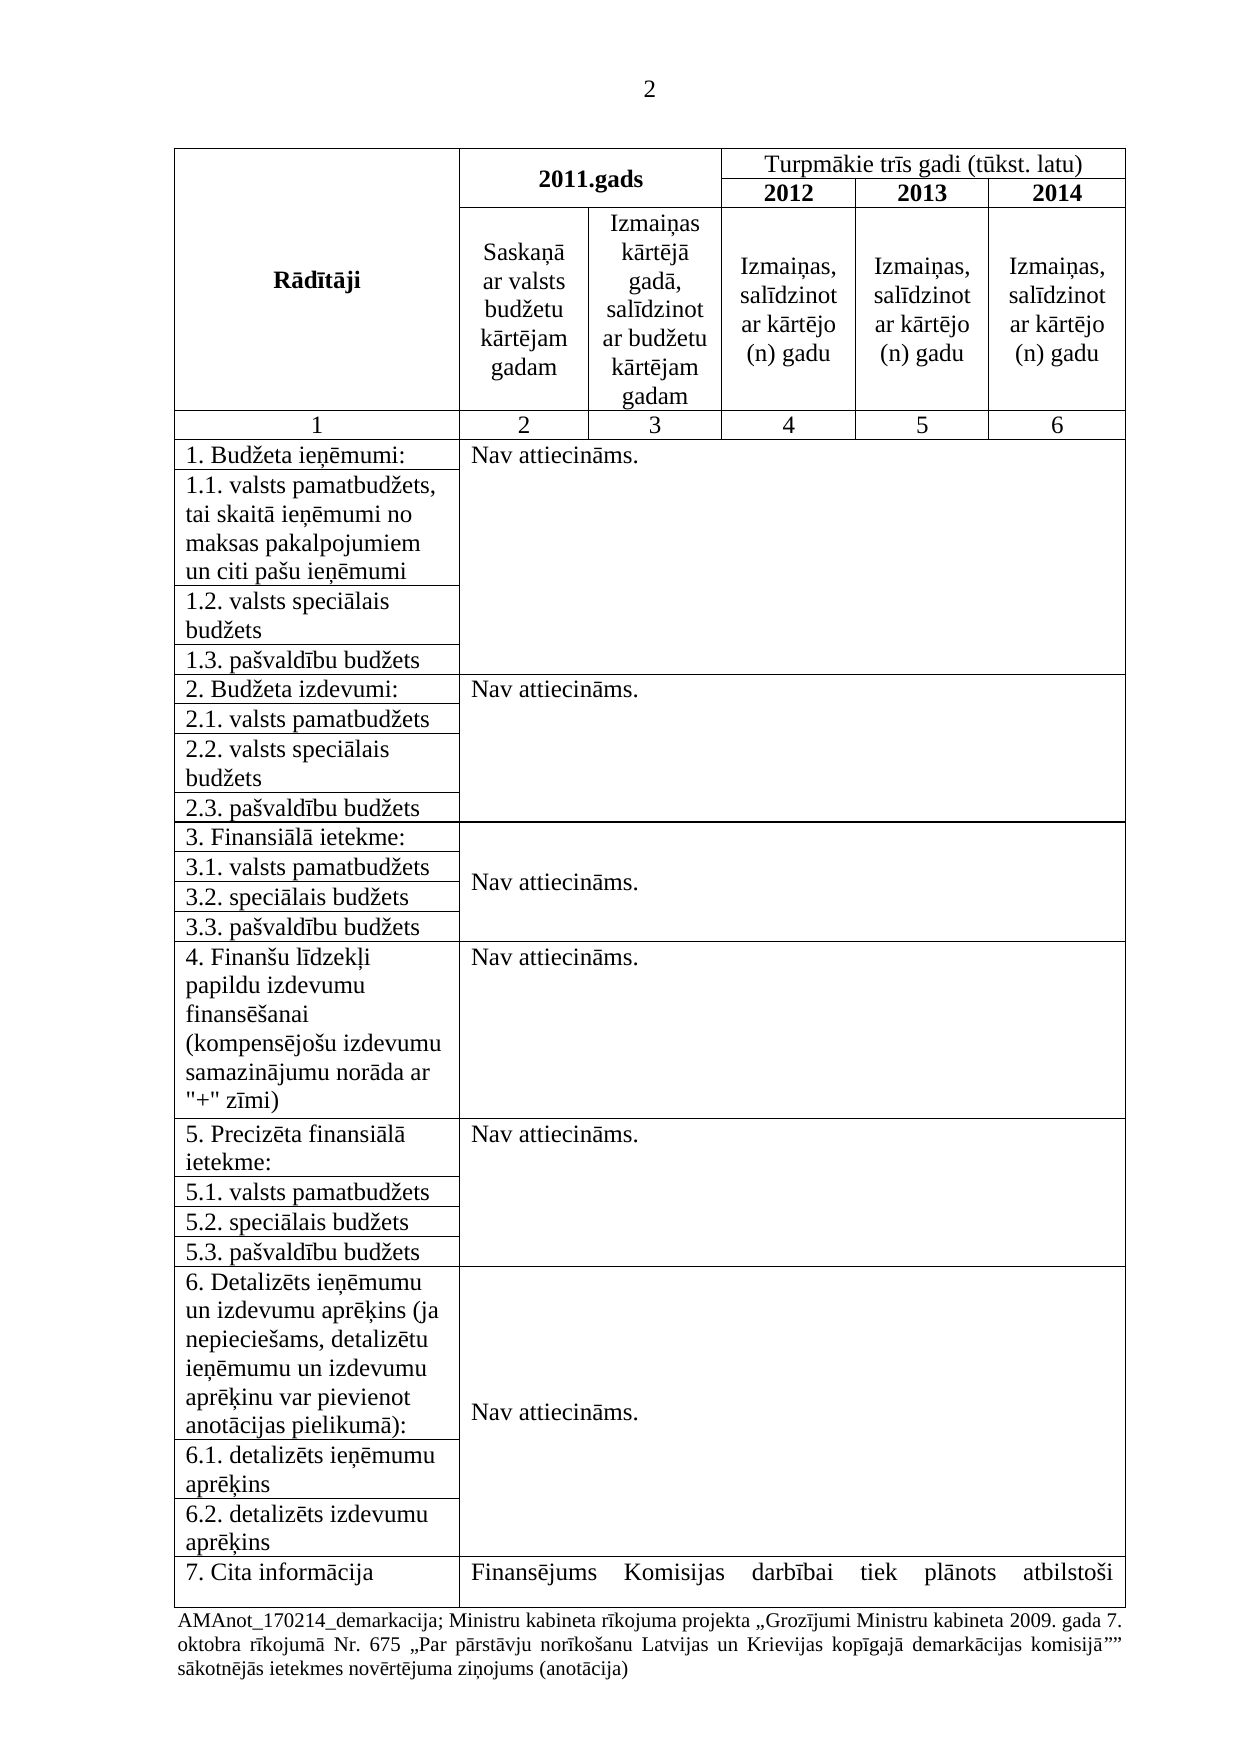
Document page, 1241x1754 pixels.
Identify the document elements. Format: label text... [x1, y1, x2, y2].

table_cell 2013 [856, 179, 988, 207]
table_cell 2012 [722, 179, 855, 207]
table_cell 2.3. pašvaldību budžets [175, 793, 459, 821]
table_cell 1.2. valsts speciālais budžets [175, 586, 459, 644]
table_cell Turpmākie trīs gadi (tūkst) [722, 149, 1125, 177]
table_cell 4 [722, 411, 855, 439]
table_cell Nav attiecināms. [460, 1267, 1125, 1556]
table_cell 6 [989, 411, 1125, 439]
table_cell 2014 [989, 179, 1125, 207]
table_cell 1.1. valsts pamatbudžets, tai skaitā ieņēmumi no maksas pakalpojumiem un citi pašu ieņēmumi [175, 470, 459, 585]
table_cell 6. Detalizēts ieņēmumu un izdevumu aprēķins (ja nepieciešams, detalizētu ieņēmumu un izdevumu aprēķinu var pievienot anotācijas pielikumā): [175, 1267, 459, 1439]
table_cell 3. Finansiālā ietekme: [175, 823, 459, 851]
table_cell Rādītāji [175, 149, 459, 409]
table_cell 6.2. detalizēts izdevumu aprēķins [175, 1499, 459, 1556]
table_cell 5.1. valsts pamatbudžets [175, 1177, 459, 1206]
table_cell Izmaiņas, salīdzinot ar kārtējo (n) gadu [722, 208, 855, 409]
table_cell Nav attiecināms. [460, 1119, 1125, 1266]
table_cell 3 [589, 411, 721, 439]
table_cell 2.2. valsts speciālais budžets [175, 734, 459, 792]
table_cell 1. Budžeta ieņēmumi: [175, 440, 459, 469]
table_cell 2.1. valsts pamatbudžets [175, 704, 459, 733]
table_cell 1.3. pašvaldību budžets [175, 645, 459, 673]
table_cell Nav attiecināms. [460, 440, 1125, 673]
table_cell Saskaņā ar valsts budžetu kārtējam gadam [460, 208, 588, 409]
table_cell 2 [460, 411, 588, 439]
table_cell 5 [856, 411, 988, 439]
table_cell 3.1. valsts pamatbudžets [175, 852, 459, 881]
table_cell 3.3. pašvaldību budžets [175, 912, 459, 941]
table_cell 2. Budžeta izdevumi: [175, 675, 459, 703]
table_cell 4. Finanšu līdzekļi papildu izdevumu finansēšanai (kompensējošu izdevumu samazinājumu norāda ar "+" zīmi) [175, 942, 459, 1118]
table_cell Izmaiņas, salīdzinot ar kārtējo (n) gadu [989, 208, 1125, 409]
table_cell 6.1. detalizēts ieņēmumu aprēķins [175, 1440, 459, 1498]
table_cell 7. Cita informācija [175, 1557, 459, 1607]
table_cell 5. Precizēta finansiālā ietekme: [175, 1119, 459, 1176]
table_cell Izmaiņas kārtējā gadā, salīdzinot ar budžetu kārtējam gadam [589, 208, 721, 409]
table_cell Izmaiņas, salīdzinot ar kārtējo (n) gadu [856, 208, 988, 409]
table_cell Nav attiecināms. [460, 942, 1125, 1118]
table_cell 1 [175, 411, 459, 439]
table_cell 2011.gads [460, 149, 721, 207]
table_cell 5.3. pašvaldību budžets [175, 1237, 459, 1266]
table_cell Nav attiecināms. [460, 823, 1125, 941]
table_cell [460, 1557, 1125, 1607]
table_cell 3.2. speciālais budžets [175, 882, 459, 911]
table_cell Nav attiecināms. [460, 675, 1125, 821]
table_cell 5.2. speciālais budžets [175, 1207, 459, 1236]
